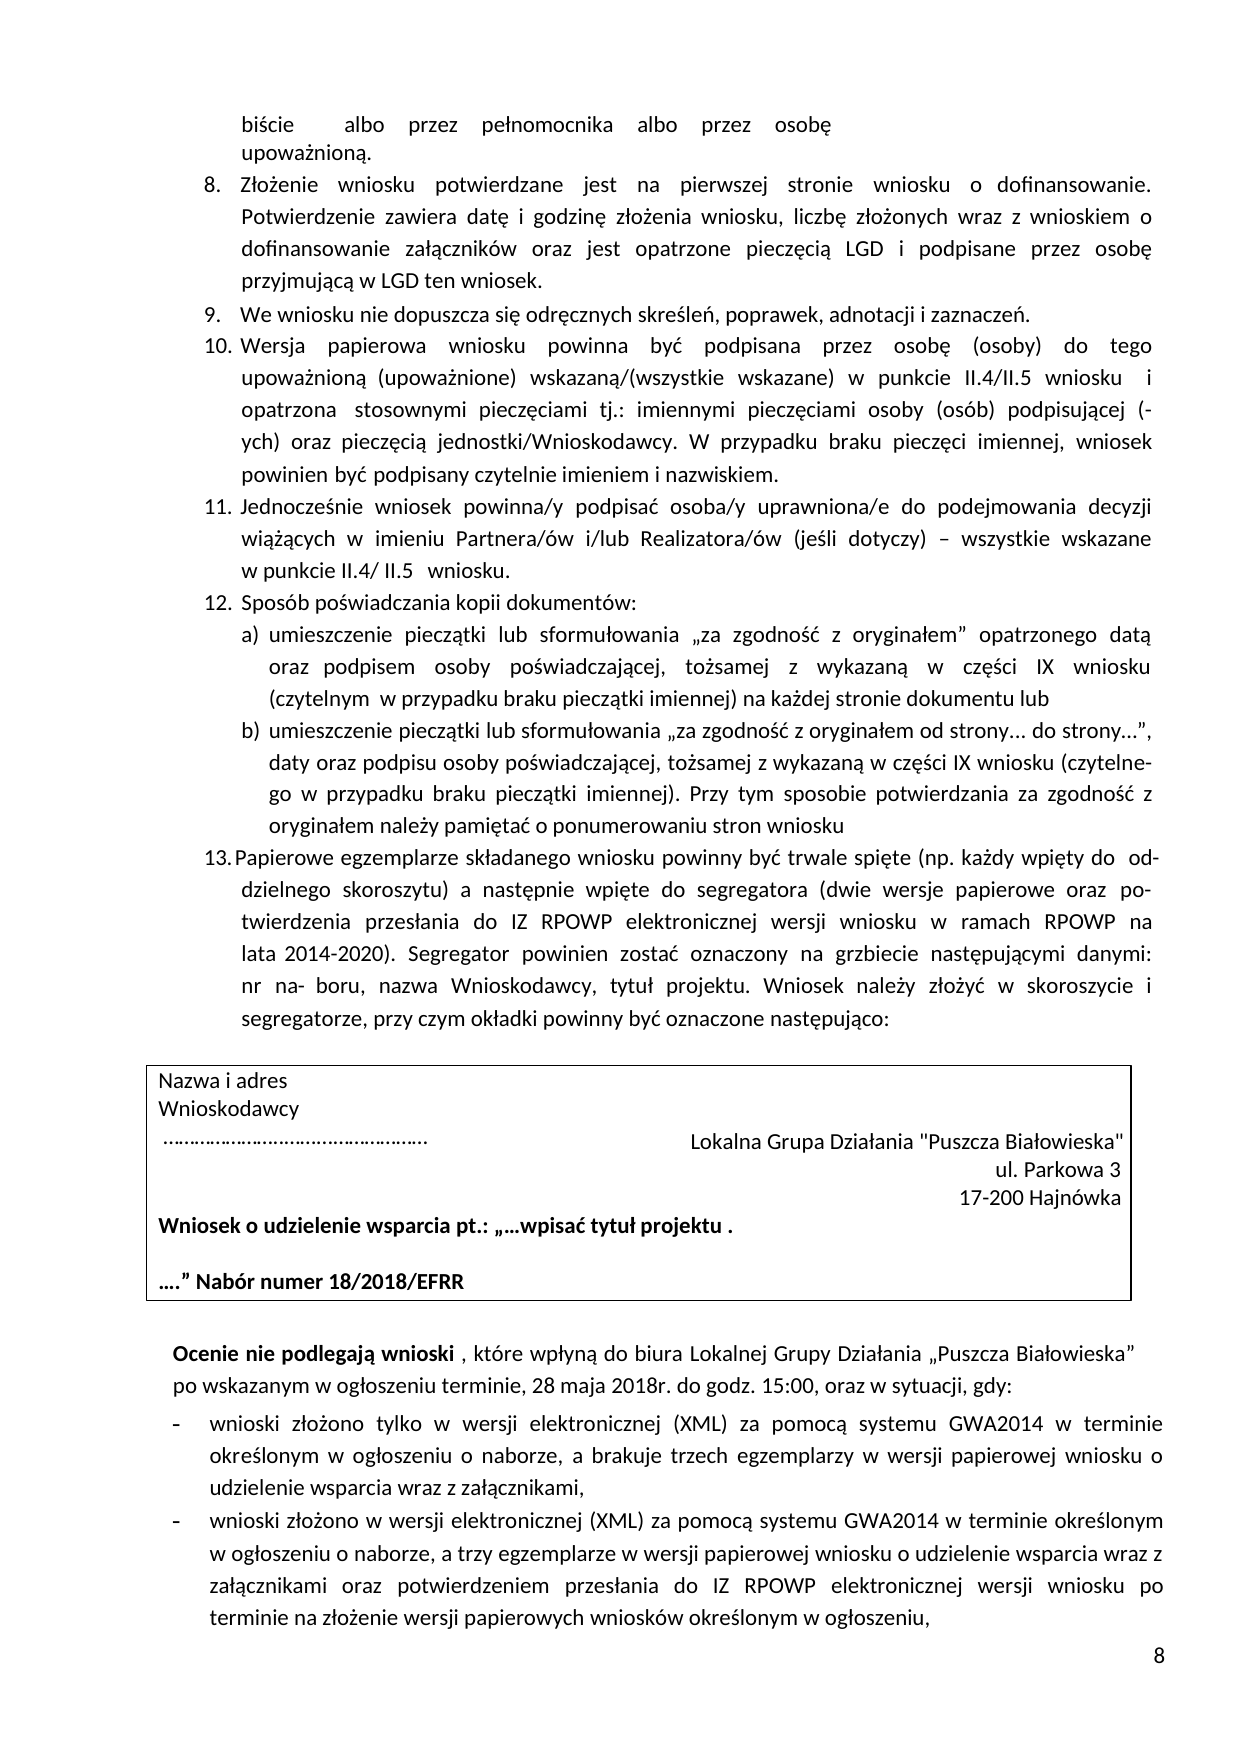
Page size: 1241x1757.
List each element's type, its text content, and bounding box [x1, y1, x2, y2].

text Ocenie nie podlegają wnioski , które wpłyną do biura Lokalnej Grupy Działania „Puszcza Białowieska” po wskazanym w ogłoszeniu terminie, 28 maja 2018r. do godz. 15:00, oraz w sytuacji, gdy: [173, 1339, 1164, 1399]
list umieszczenie pieczątki lub sformułowania „za zgodność z oryginałem” opatrzonego datą oraz podpisem osoby poświadczającej, tożsamej z wykazaną w części IX wniosku (czytelnym w przypadku braku pieczątki imiennej) na każdej stronie dokumentu lub [241, 620, 1151, 712]
text Lokalna Grupa Działania "Puszcza Białowieska" [690, 1127, 1176, 1155]
text 17-200 Hajnówka [959, 1183, 1176, 1211]
list umieszczenie pieczątki lub sformułowania „za zgodność z oryginałem od strony... do strony…”, daty oraz podpisu osoby poświadczającej, tożsamej z wykazaną w części IX wniosku (czytelne- go w przypadku braku pieczątki imiennej). Przy tym sposobie potwierdzania za zgodność z oryginałem należy pamiętać o ponumerowaniu stron wniosku [241, 716, 1152, 839]
text w ogłoszeniu o naborze, a trzy egzemplarze w wersji papierowej wniosku o udzielenie wsparcia wraz z załącznikami oraz potwierdzeniem przesłania do IZ RPOWP elektronicznej wersji wniosku po terminie na złożenie wersji papierowych wniosków określonym w ogłoszeniu, [209, 1539, 1163, 1631]
list Złożenie wniosku potwierdzane jest na pierwszej stronie wniosku o dofinansowanie. Potwierdzenie zawiera datę i godzinę złożenia wniosku, liczbę złożonych wraz z wnioskiem o dofinansowanie załączników oraz jest opatrzone pieczęcią LGD i podpisane przez osobę przyjmującą w LGD ten wniosek. [204, 170, 1152, 295]
list We wniosku nie dopuszcza się odręcznych skreśleń, poprawek, adnotacji i zaznaczeń. [204, 300, 1176, 328]
text …………………..……...……………… [163, 1122, 430, 1150]
text dzielnego skoroszytu) a następnie wpięte do segregatora (dwie wersje papierowe oraz po- twierdzenia przesłania do IZ RPOWP elektronicznej wersji wniosku w ramach RPOWP na lata 2014-2020). Segregator powinien zostać oznaczony na grzbiecie następującymi danymi: nr na- boru, nazwa Wnioskodawcy, tytuł projektu. Wniosek należy złożyć w skoroszycie i segregatorze, przy czym okładki powinny być oznaczone następująco: [241, 875, 1152, 1032]
text ul. Parkowa 3 [995, 1155, 1176, 1183]
text Nazwa i adres Wnioskodawcy [158, 1066, 430, 1122]
subtitle Wniosek o udzielenie wsparcia pt.: „…wpisać tytuł projektu .….” Nabór numer 18/2018/EFRR [158, 1211, 759, 1295]
list Sposób poświadczania kopii dokumentów: [204, 588, 1176, 616]
list Wersja papierowa wniosku powinna być podpisana przez osobę (osoby) do tego upoważnioną (upoważnione) wskazaną/(wszystkie wskazane) w punkcie II.4/II.5 wniosku i opatrzona stosownymi pieczęciami tj.: imiennymi pieczęciami osoby (osób) podpisującej (- ych) oraz pieczęcią jednostki/Wnioskodawcy. W przypadku braku pieczęci imiennej, wniosek powinien być podpisany czytelnie imieniem i nazwiskiem. [204, 331, 1152, 488]
list wnioski złożono tylko w wersji elektronicznej (XML) za pomocą systemu GWA2014 w terminie określonym w ogłoszeniu o naborze, a brakuje trzech egzemplarzy w wersji papierowej wniosku o udzielenie wsparcia wraz z załącznikami, [172, 1408, 1163, 1501]
list Jednocześnie wniosek powinna/y podpisać osoba/y uprawniona/e do podejmowania decyzji wiążących w imieniu Partnera/ów i/lub Realizatora/ów (jeśli dotyczy) – wszystkie wskazane w punkcie II.4/ II.5 wniosku. [204, 492, 1152, 584]
text biście albo przez pełnomocnika albo przez osobę upoważnioną. [241, 110, 832, 166]
list Papierowe egzemplarze składanego wniosku powinny być trwale spięte (np. każdy wpięty do od- [204, 843, 1176, 871]
list wnioski złożono w wersji elektronicznej (XML) za pomocą systemu GWA2014 w terminie określonym [172, 1505, 1176, 1535]
